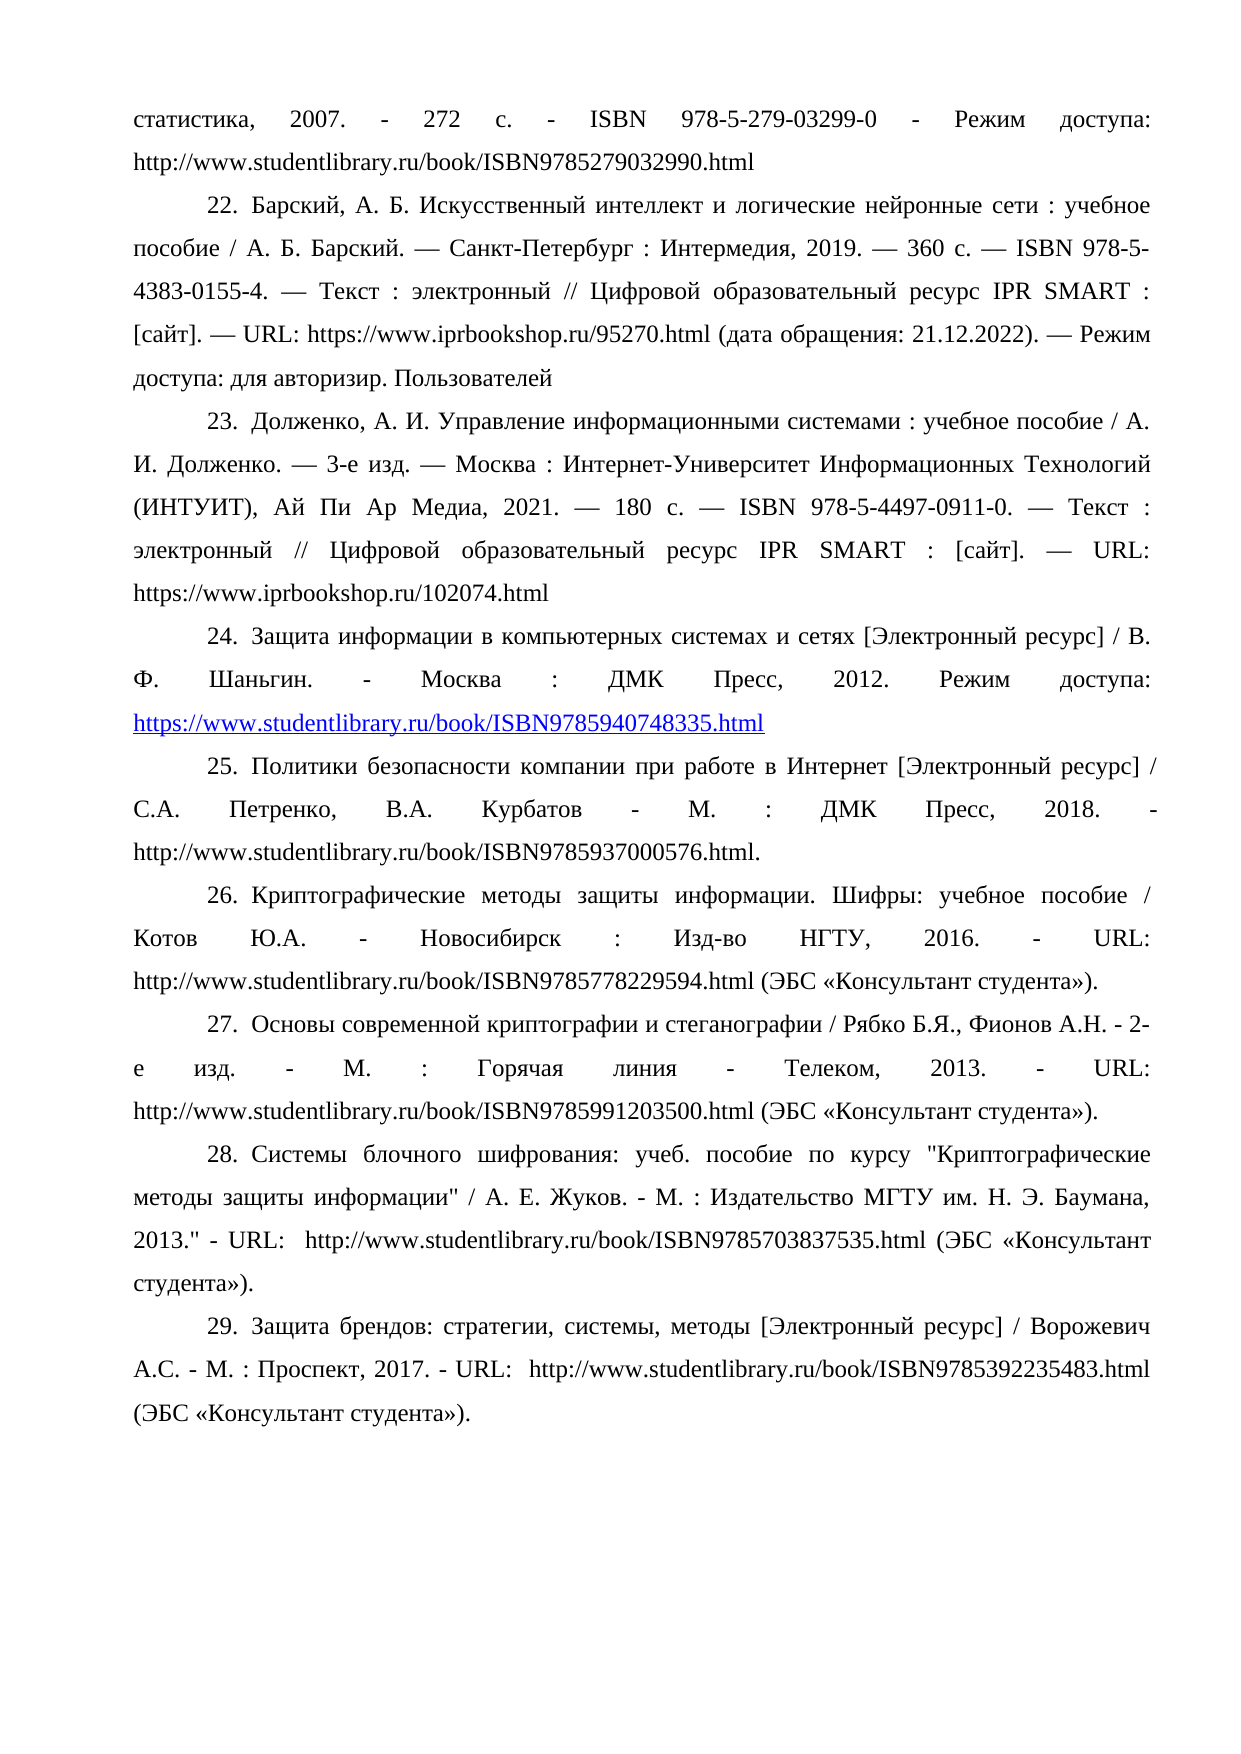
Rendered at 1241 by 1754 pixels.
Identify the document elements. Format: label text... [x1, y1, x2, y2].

list Системы блочного шифрования: учеб. пособие по курсу "Криптографические методы защиты информации" / А. Е. Жуков. - М. : Издательство МГТУ им. Н. Э. Баумана, 2013." - URL: http://www.studentlibrary.ru/book/ISBN9785703837535.html (ЭБС «Консультант студента»). [133, 1139, 1152, 1297]
list Криптографические методы защиты информации. Шифры: учебное пособие / Котов Ю.А. - Новосибирск : Изд-во НГТУ, 2016. - URL: http://www.studentlibrary.ru/book/ISBN9785778229594.html (ЭБС «Консультант студента»). [133, 880, 1152, 995]
list Защита информации в компьютерных системах и сетях [Электронный ресурс] / В. Ф. Шаньгин. - Москва : ДМК Пресс, 2012. Режим доступа: https://www.studentlibrary.ru/book/ISBN9785940748335.html [133, 621, 1152, 736]
list Основы современной криптографии и стеганографии / Рябко Б.Я., Фионов А.Н. - 2-е изд. - М. : Горячая линия - Телеком, 2013. - URL: http://www.studentlibrary.ru/book/ISBN9785991203500.html (ЭБС «Консультант студента»). [133, 1009, 1152, 1124]
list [133, 104, 1152, 176]
list Защита брендов: стратегии, системы, методы [Электронный ресурс] / Ворожевич А.С. - М. : Проспект, 2017. - URL: http://www.studentlibrary.ru/book/ISBN9785392235483.html (ЭБС «Консультант студента»). [133, 1311, 1152, 1426]
list Барский, А. Б. Искусственный интеллект и логические нейронные сети : учебное пособие / А. Б. Барский. — Санкт-Петербург : Интермедия, 2019. — 360 c. — ISBN 978-5-4383-0155-4. — Текст : электронный // Цифровой образовательный ресурс IPR SMART : [сайт]. — URL: https://www.iprbookshop.ru/95270.html (дата обращения: 21.12.2022). — Режим доступа: для авторизир. Пользователей [133, 190, 1152, 391]
list Политики безопасности компании при работе в Интернет [Электронный ресурс] / С.А. Петренко, В.А. Курбатов - М. : ДМК Пресс, 2018. - http://www.studentlibrary.ru/book/ISBN9785937000576.html. [133, 751, 1158, 866]
list Долженко, А. И. Управление информационными системами : учебное пособие / А. И. Долженко. — 3-е изд. — Москва : Интернет-Университет Информационных Технологий (ИНТУИТ), Ай Пи Ар Медиа, 2021. — 180 c. — ISBN 978-5-4497-0911-0. — Текст : электронный // Цифровой образовательный ресурс IPR SMART : [сайт]. — URL: https://www.iprbookshop.ru/102074.html [133, 406, 1152, 607]
